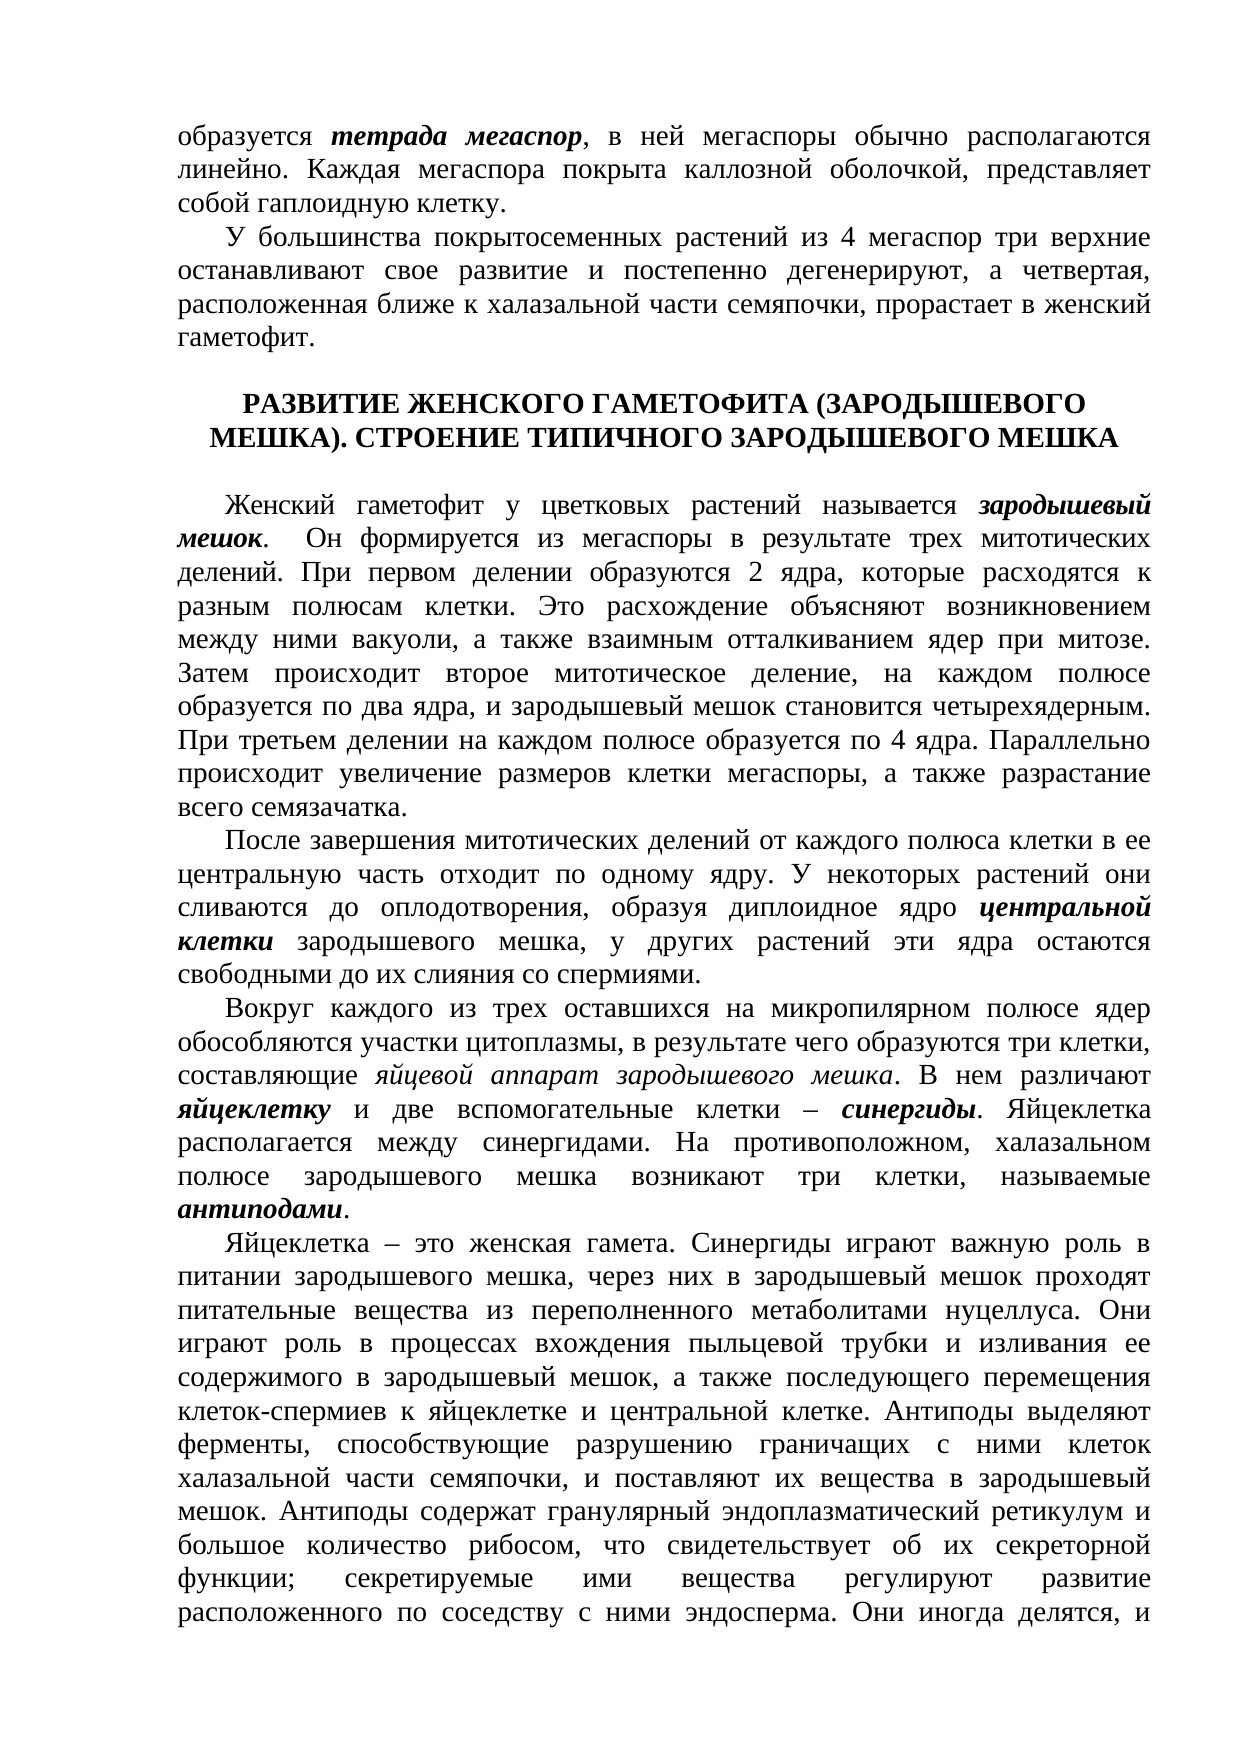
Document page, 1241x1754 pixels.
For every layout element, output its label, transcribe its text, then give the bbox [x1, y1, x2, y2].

text Вокруг каждого из трех оставшихся на микропилярном полюсе ядер обособляются участки цитоплазмы, в результате чего образуются три клетки, составляющие яйцевой аппарат зародышевого мешка. В нем различают яйцеклетку и две вспомогательные клетки – синергиды. Яйцеклетка располагается между синергидами. На противоположном, халазальном полюсе зародышевого мешка возникают три клетки, называемые антиподами. [177, 990, 1152, 1225]
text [177, 1225, 1152, 1627]
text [177, 118, 1152, 219]
text Женский гаметофит у цветковых растений называется зародышевый мешок. Он формируется из мегаспоры в результате трех митотических делений. При первом делении образуются 2 ядра, которые расходятся к разным полюсам клетки. Это расхождение объясняют возникновением между ними вакуоли, а также взаимным отталкиванием ядер при митозе. Затем происходит второе митотическое деление, на каждом полюсе образуется по два ядра, и зародышевый мешок становится четырехядерным. При третьем делении на каждом полюсе образуется по 4 ядра. Параллельно происходит увеличение размеров клетки мегаспоры, а также разрастание всего семязачатка. [177, 487, 1152, 822]
text После завершения митотических делений от каждого полюса клетки в ее центральную часть отходит по одному ядру. У некоторых растений они сливаются до оплодотворения, образуя диплоидное ядро центральной клетки зародышевого мешка, у других растений эти ядра остаются свободными до их слияния со спермиями. [177, 822, 1152, 990]
text РАЗВИТИЕ ЖЕНСКОГО ГАМЕТОФИТА (ЗАРОДЫШЕВОГО МЕШКА). СТРОЕНИЕ ТИПИЧНОГО ЗАРОДЫШЕВОГО МЕШКА [177, 386, 1152, 453]
text У большинства покрытосеменных растений из 4 мегаспор три верхние останавливают свое развитие и постепенно дегенерируют, а четвертая, расположенная ближе к халазальной части семяпочки, прорастает в женский гаметофит. [177, 219, 1152, 353]
